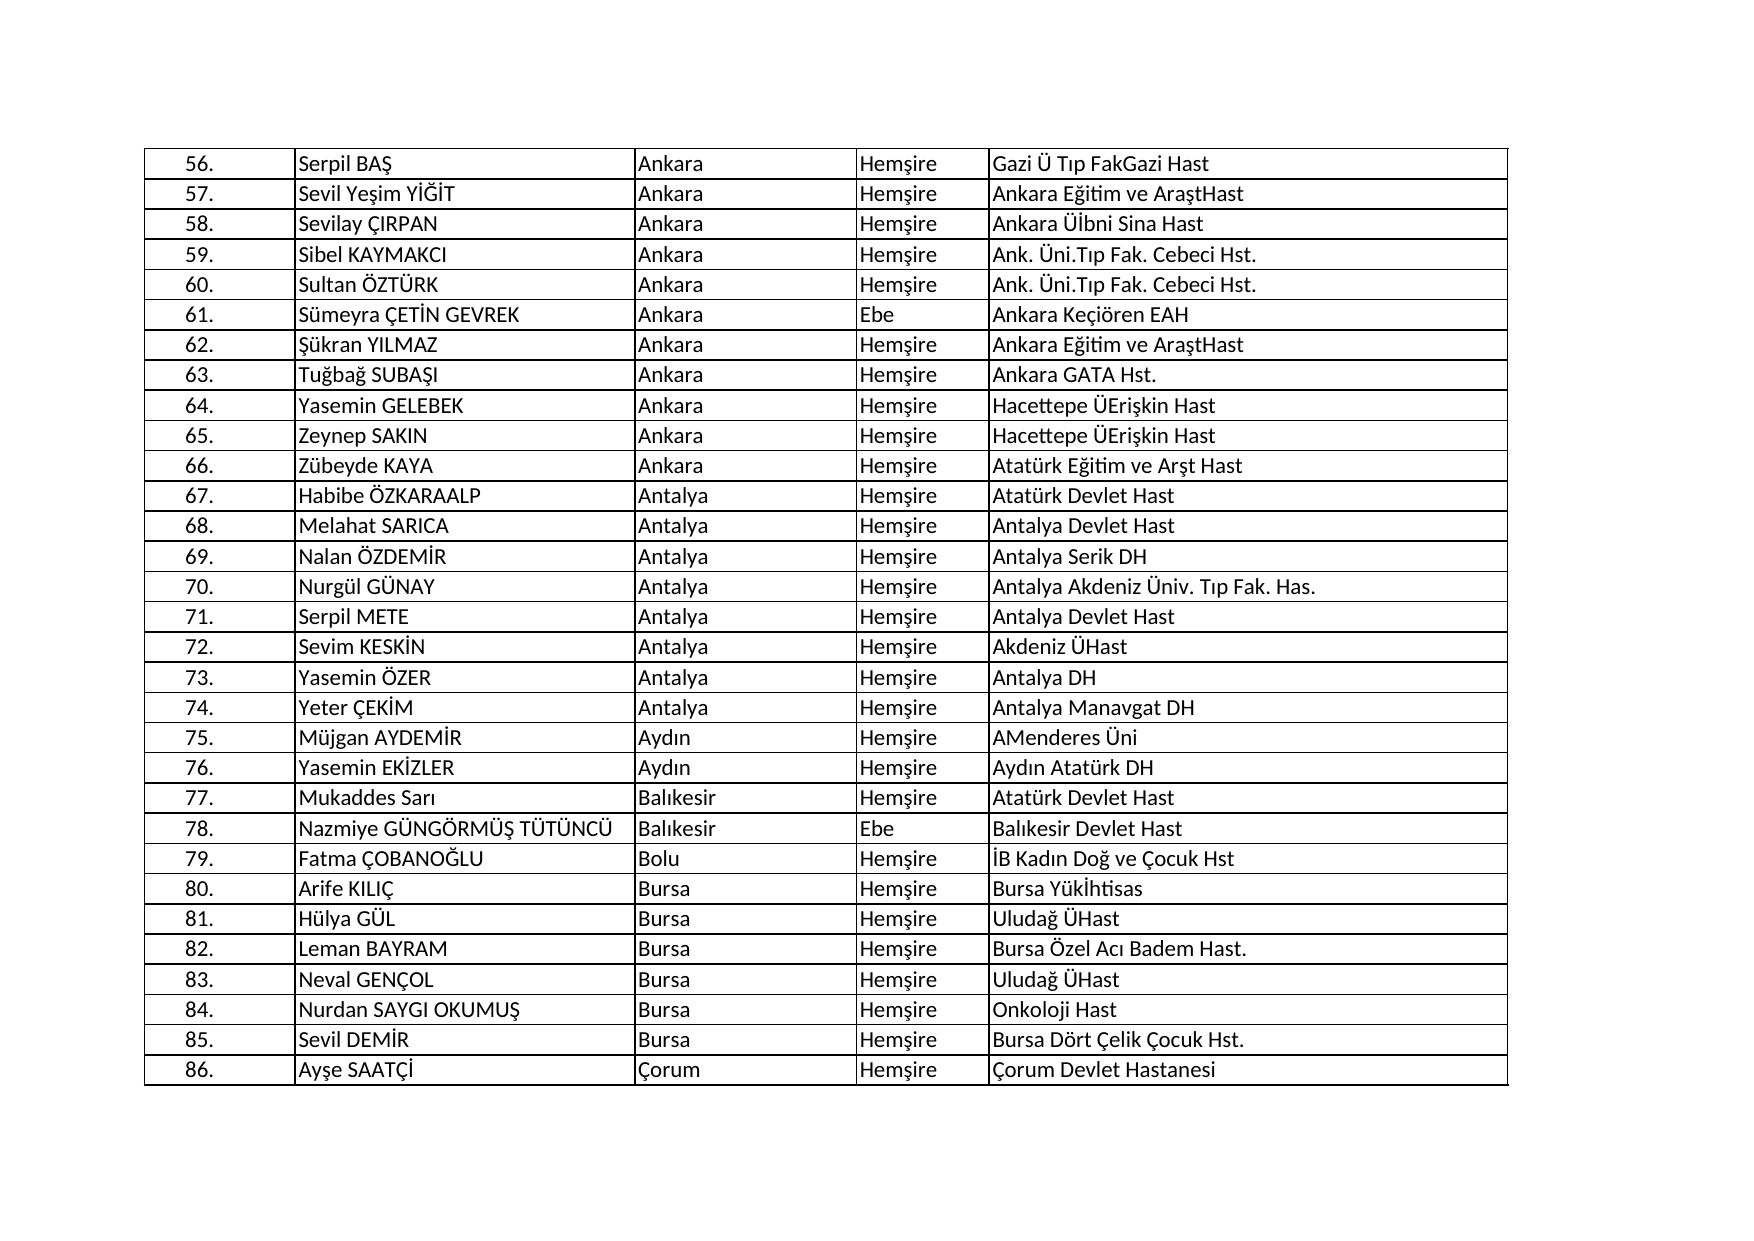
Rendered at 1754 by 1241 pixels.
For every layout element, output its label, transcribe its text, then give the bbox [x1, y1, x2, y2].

table_cell Hemşire [857, 512, 988, 540]
table_cell Leman BAYRAM [296, 935, 634, 963]
table_cell Balıkesir [636, 814, 856, 842]
table_cell Onkoloji Hast [990, 995, 1507, 1024]
table_cell Balıkesir Devlet Hast [990, 814, 1507, 842]
table_cell [145, 391, 294, 419]
table_cell Çorum [636, 1056, 856, 1084]
table_cell [145, 180, 294, 208]
table_cell Antalya [636, 542, 856, 571]
table_cell Hemşire [857, 995, 988, 1024]
table_cell Tuğbağ SUBAŞI [296, 361, 634, 389]
table_cell Mukaddes Sarı [296, 784, 634, 812]
table_cell Ank. Üni.Tıp Fak. Cebeci Hst. [990, 240, 1507, 268]
table_cell [145, 361, 294, 389]
table_cell Bursa [636, 965, 856, 993]
table_cell Bursa [636, 995, 856, 1024]
table_cell Ankara [636, 180, 856, 208]
table_cell Aydın [636, 753, 856, 782]
table_cell [145, 421, 294, 450]
table_cell Hemşire [857, 693, 988, 722]
table_cell Antalya Devlet Hast [990, 512, 1507, 540]
table_cell [145, 663, 294, 691]
table_cell [145, 270, 294, 299]
table_cell Ankara Eğitim ve AraştHast [990, 331, 1507, 359]
table_cell Ankara [636, 361, 856, 389]
table_cell Hemşire [857, 482, 988, 510]
table_cell Ankara [636, 240, 856, 268]
table_cell [145, 1025, 294, 1054]
table_cell [145, 814, 294, 842]
table_cell [145, 784, 294, 812]
table_cell Hemşire [857, 784, 988, 812]
table_cell Şükran YILMAZ [296, 331, 634, 359]
table_cell [145, 300, 294, 329]
table_cell Hemşire [857, 451, 988, 480]
table_cell Serpil METE [296, 602, 634, 631]
table_cell [145, 633, 294, 661]
table_cell Bursa Özel Acı Badem Hast. [990, 935, 1507, 963]
table_cell [145, 1056, 294, 1084]
table_cell Nalan ÖZDEMİR [296, 542, 634, 571]
table_cell Sevilay ÇIRPAN [296, 210, 634, 238]
table_cell Aydın Atatürk DH [990, 753, 1507, 782]
table_cell Uludağ ÜHast [990, 965, 1507, 993]
table_cell [145, 512, 294, 540]
table_cell Bursa [636, 905, 856, 933]
table_cell Hemşire [857, 935, 988, 963]
table_cell Ank. Üni.Tıp Fak. Cebeci Hst. [990, 270, 1507, 299]
table_cell Arife KILIÇ [296, 874, 634, 903]
table_cell Uludağ ÜHast [990, 905, 1507, 933]
table_cell [145, 995, 294, 1024]
table_cell Ankara [636, 391, 856, 419]
table_cell Serpil BAŞ [296, 149, 634, 178]
table_cell Antalya DH [990, 663, 1507, 691]
table_cell Hemşire [857, 1025, 988, 1054]
table_cell [145, 572, 294, 601]
table_cell Hemşire [857, 572, 988, 601]
table_cell Hemşire [857, 210, 988, 238]
table_cell Sevil DEMİR [296, 1025, 634, 1054]
table_cell Atatürk Devlet Hast [990, 482, 1507, 510]
table_cell Antalya [636, 633, 856, 661]
table_cell Ankara [636, 451, 856, 480]
table_cell [145, 240, 294, 268]
table_cell Fatma ÇOBANOĞLU [296, 844, 634, 873]
table_cell [145, 482, 294, 510]
table_cell Bolu [636, 844, 856, 873]
table_cell Ankara Eğitim ve AraştHast [990, 180, 1507, 208]
table_cell Ankara [636, 270, 856, 299]
table_cell [145, 874, 294, 903]
table_cell [145, 693, 294, 722]
table_cell Hemşire [857, 844, 988, 873]
table_cell Zeynep SAKIN [296, 421, 634, 450]
table_cell Ankara [636, 210, 856, 238]
table_cell Hülya GÜL [296, 905, 634, 933]
table_cell Antalya [636, 572, 856, 601]
table_cell Ebe [857, 300, 988, 329]
table_cell [145, 602, 294, 631]
table_cell Antalya [636, 602, 856, 631]
table_cell [145, 935, 294, 963]
table_cell Sevil Yeşim YİĞİT [296, 180, 634, 208]
table_cell Ankara [636, 300, 856, 329]
table_cell Hemşire [857, 542, 988, 571]
table_cell [145, 753, 294, 782]
table_cell Hacettepe ÜErişkin Hast [990, 391, 1507, 419]
table_cell [145, 844, 294, 873]
table_cell [145, 451, 294, 480]
table_cell Neval GENÇOL [296, 965, 634, 993]
table_cell Atatürk Eğitim ve Arşt Hast [990, 451, 1507, 480]
table_cell Yasemin ÖZER [296, 663, 634, 691]
table_cell Bursa Yükİhtisas [990, 874, 1507, 903]
table_cell [145, 331, 294, 359]
table_cell Hemşire [857, 421, 988, 450]
table_cell Antalya [636, 693, 856, 722]
table_cell Çorum Devlet Hastanesi [990, 1056, 1507, 1084]
table_cell İB Kadın Doğ ve Çocuk Hst [990, 844, 1507, 873]
table_cell Hemşire [857, 965, 988, 993]
table_cell Ayşe SAATÇİ [296, 1056, 634, 1084]
table_cell Müjgan AYDEMİR [296, 723, 634, 752]
table_cell Habibe ÖZKARAALP [296, 482, 634, 510]
table_cell Nurdan SAYGI OKUMUŞ [296, 995, 634, 1024]
table_cell Ankara [636, 421, 856, 450]
table_cell Hemşire [857, 633, 988, 661]
table_cell [145, 905, 294, 933]
table_cell Hemşire [857, 602, 988, 631]
table_cell Balıkesir [636, 784, 856, 812]
table_cell Aydın [636, 723, 856, 752]
table_cell Hemşire [857, 270, 988, 299]
table_cell Nazmiye GÜNGÖRMÜŞ TÜTÜNCÜ [296, 814, 634, 842]
table_cell Yeter ÇEKİM [296, 693, 634, 722]
table_cell Hemşire [857, 753, 988, 782]
table_cell Antalya Akdeniz Üniv. Tıp Fak. Has. [990, 572, 1507, 601]
table_cell Bursa [636, 1025, 856, 1054]
table_cell Sultan ÖZTÜRK [296, 270, 634, 299]
table_cell AMenderes Üni [990, 723, 1507, 752]
table_cell Hemşire [857, 331, 988, 359]
table_cell Ebe [857, 814, 988, 842]
table_cell Antalya Serik DH [990, 542, 1507, 571]
table_cell Hemşire [857, 149, 988, 178]
table_cell Zübeyde KAYA [296, 451, 634, 480]
table_cell Antalya [636, 663, 856, 691]
table_cell Hemşire [857, 874, 988, 903]
table_cell Hacettepe ÜErişkin Hast [990, 421, 1507, 450]
table_cell Melahat SARICA [296, 512, 634, 540]
table_cell Ankara GATA Hst. [990, 361, 1507, 389]
table_cell Ankara Keçiören EAH [990, 300, 1507, 329]
table_cell Akdeniz ÜHast [990, 633, 1507, 661]
table_cell Hemşire [857, 391, 988, 419]
table_cell Hemşire [857, 180, 988, 208]
table_cell Antalya Devlet Hast [990, 602, 1507, 631]
table_cell Hemşire [857, 723, 988, 752]
table_cell Hemşire [857, 663, 988, 691]
table_cell Ankara [636, 331, 856, 359]
table_cell Hemşire [857, 240, 988, 268]
table_cell Yasemin EKİZLER [296, 753, 634, 782]
table_cell Hemşire [857, 905, 988, 933]
table_cell Bursa [636, 874, 856, 903]
table_cell [145, 210, 294, 238]
table_cell [145, 965, 294, 993]
table_cell Yasemin GELEBEK [296, 391, 634, 419]
table_cell [145, 723, 294, 752]
table_cell [145, 542, 294, 571]
table_cell Nurgül GÜNAY [296, 572, 634, 601]
table_cell Bursa Dört Çelik Çocuk Hst. [990, 1025, 1507, 1054]
table_cell Bursa [636, 935, 856, 963]
table_cell Sümeyra ÇETİN GEVREK [296, 300, 634, 329]
table_cell Atatürk Devlet Hast [990, 784, 1507, 812]
table_cell Hemşire [857, 361, 988, 389]
table_cell Sibel KAYMAKCI [296, 240, 634, 268]
table_cell Ankara [636, 149, 856, 178]
table_cell Ankara Üİbni Sina Hast [990, 210, 1507, 238]
table_cell Gazi Ü Tıp FakGazi Hast [990, 149, 1507, 178]
table_cell Antalya Manavgat DH [990, 693, 1507, 722]
table_cell Antalya [636, 512, 856, 540]
table_cell Hemşire [857, 1056, 988, 1084]
table_cell Antalya [636, 482, 856, 510]
table_cell [145, 149, 294, 178]
table_cell Sevim KESKİN [296, 633, 634, 661]
